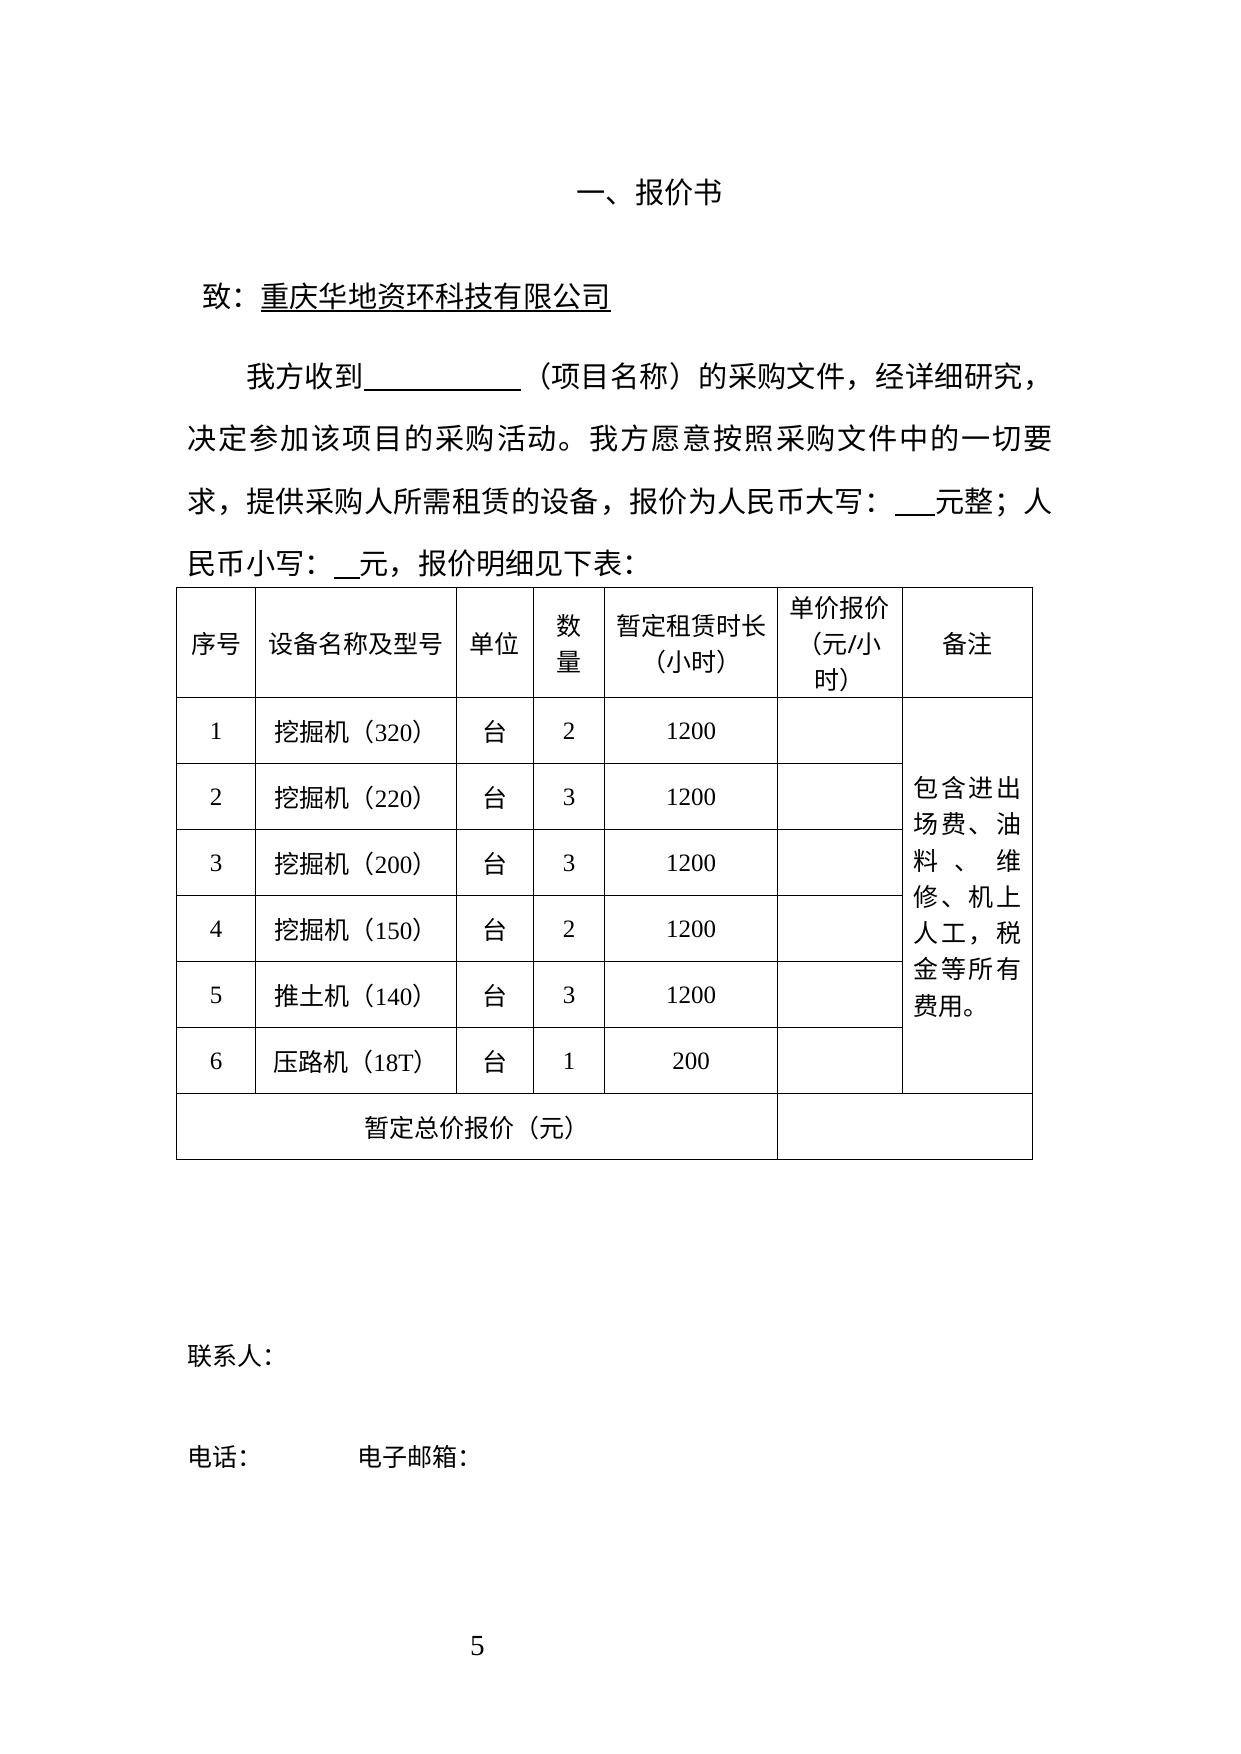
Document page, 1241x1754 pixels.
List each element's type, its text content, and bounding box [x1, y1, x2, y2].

table_cell 3 [534, 962, 604, 1027]
table_cell 4 [177, 896, 255, 961]
table_cell 台 [457, 830, 533, 895]
table_cell [778, 764, 902, 829]
table_cell 挖掘机（150） [256, 896, 456, 961]
table_cell 台 [457, 698, 533, 763]
table_cell 台 [457, 1028, 533, 1093]
table_cell 200 [605, 1028, 777, 1093]
table_cell 1200 [605, 698, 777, 763]
table_cell 2 [534, 698, 604, 763]
table_cell 暂定总价报价（元） [177, 1094, 777, 1159]
table_cell 3 [534, 764, 604, 829]
table_cell 2 [534, 896, 604, 961]
table_cell 1200 [605, 962, 777, 1027]
table_cell 3 [534, 830, 604, 895]
table_cell 压路机（18T） [256, 1028, 456, 1093]
table_cell [778, 962, 902, 1027]
text 致：重庆华地资环科技有限公司 [187, 273, 1053, 316]
subtitle 一、报价书 [187, 162, 1053, 214]
table_cell 1200 [605, 764, 777, 829]
table_cell 包含进出场费、油料、维修、机上人工，税金等所有费用。 [903, 698, 1032, 1093]
text 电话： 电子邮箱： [187, 1423, 848, 1488]
table_cell 1200 [605, 830, 777, 895]
table_cell 台 [457, 896, 533, 961]
table_header 单价报价（元/小时） [778, 588, 902, 697]
table_header 备注 [903, 588, 1032, 697]
table_cell 挖掘机（200） [256, 830, 456, 895]
table_header 设备名称及型号 [256, 588, 456, 697]
table_header 暂定租赁时长（小时） [605, 588, 777, 697]
table_cell 1200 [605, 896, 777, 961]
table_cell 2 [177, 764, 255, 829]
table_cell [778, 830, 902, 895]
table_header 单位 [457, 588, 533, 697]
table_cell [778, 896, 902, 961]
table_cell [778, 1028, 902, 1093]
table_cell [778, 698, 902, 763]
table_cell 挖掘机（220） [256, 764, 456, 829]
table_cell 台 [457, 764, 533, 829]
table_header 数量 [534, 588, 604, 697]
table_cell [778, 1094, 1032, 1159]
text 联系人： [187, 1322, 848, 1387]
table_cell 台 [457, 962, 533, 1027]
table_cell 5 [177, 962, 255, 1027]
table_header 序号 [177, 588, 255, 697]
table_cell 1 [534, 1028, 604, 1093]
text 我方收到 （项目名称）的采购文件，经详细研究，决定参加该项目的采购活动。我方愿意按照采购文件中的一切要求，提供采购人所需租赁的设备，报价为人民币大写： 元整；人民币小写： 元，报价明细见下表： [187, 337, 1053, 587]
table_cell 挖掘机（320） [256, 698, 456, 763]
table_cell 推土机（140） [256, 962, 456, 1027]
table_cell 6 [177, 1028, 255, 1093]
table_cell 3 [177, 830, 255, 895]
table_cell 1 [177, 698, 255, 763]
